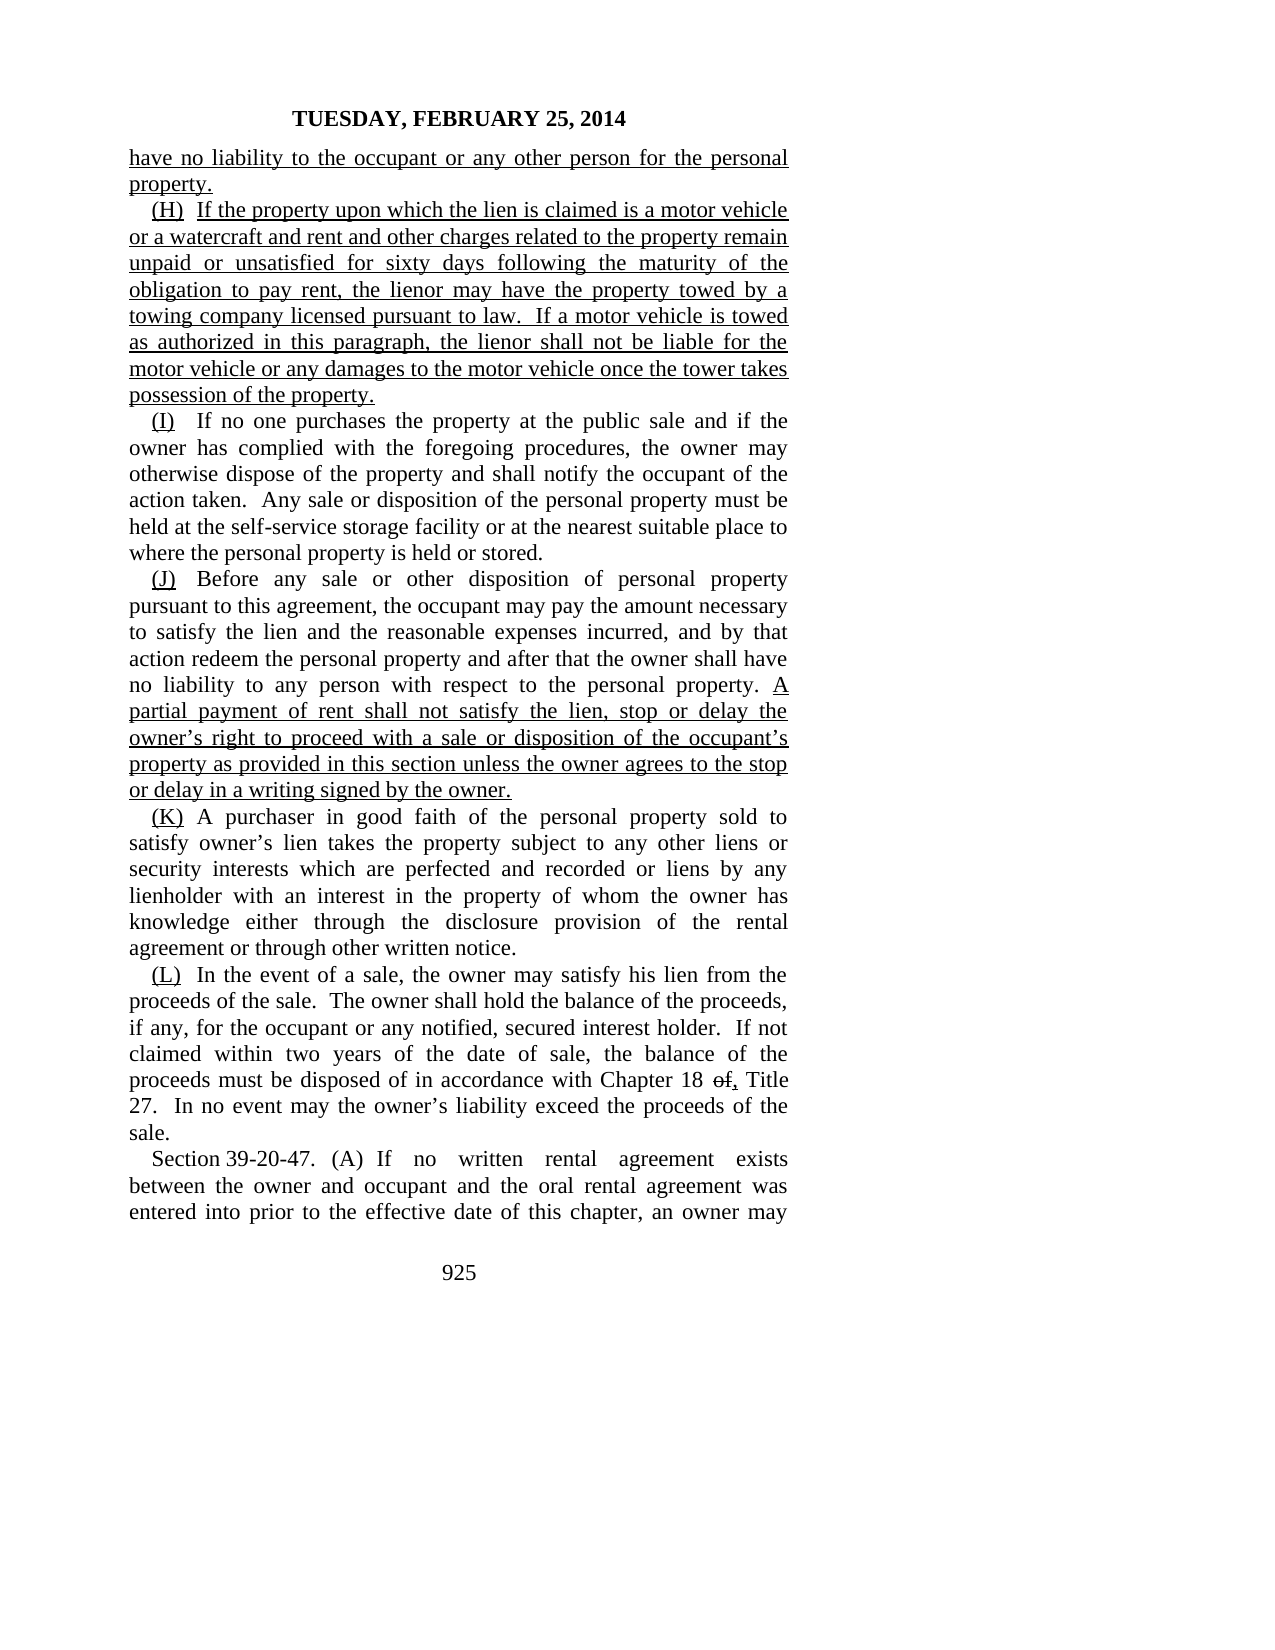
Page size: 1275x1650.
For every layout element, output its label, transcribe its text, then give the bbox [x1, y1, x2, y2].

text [129, 1145, 789, 1224]
text (H) If the property upon which the lien is claimed is a motor vehicle or a watercraft and rent and other charges related to the property remain unpaid or unsatisfied for sixty days following the maturity of the obligation to pay rent, the lienor may have the property towed by a towing company licensed pursuant to law. If a motor vehicle is towed as authorized in this paragraph, the lienor shall not be liable for the motor vehicle or any damages to the motor vehicle once the tower takes possession of the property. [129, 326, 789, 378]
text (K) A purchaser in good faith of the personal property sold to satisfy owner’s lien takes the property subject to any other liens or security interests which are perfected and recorded or liens by any lienholder with an interest in the property of whom the owner has knowledge either through the disclosure provision of the rental agreement or through other written notice. [129, 803, 789, 961]
text (H) If the property upon which the lien is claimed is a motor vehicle or a watercraft and rent and other charges related to the property remain unpaid or unsatisfied for sixty days following the maturity of the obligation to pay rent, the lienor may have the property towed by a towing company licensed pursuant to law. If a motor vehicle is towed as authorized in this paragraph, the lienor shall not be liable for the motor vehicle or any damages to the motor vehicle once the tower takes possession of the property. [129, 197, 789, 246]
text (J) Before any sale or other disposition of personal property pursuant to this agreement, the occupant may pay the amount necessary to satisfy the lien and the reasonable expenses incurred, and by that action redeem the personal property and after that the owner shall have no liability to any person with respect to the personal property. A partial payment of rent shall not satisfy the lien, stop or delay the owner’s right to proceed with a sale or disposition of the occupant’s property as provided in this section unless the owner agrees to the stop or delay in a writing signed by the owner. [129, 748, 789, 803]
text (I) If no one purchases the property at the public sale and if the owner has complied with the foregoing procedures, the owner may otherwise dispose of the property and shall notify the occupant of the action taken. Any sale or disposition of the personal property must be held at the self-service storage facility or at the nearest suitable place to where the personal property is held or stored. [129, 407, 789, 566]
text (L) In the event of a sale, the owner may satisfy his lien from the proceeds of the sale. The owner shall hold the balance of the proceeds, if any, for the occupant or any notified, secured interest holder. If not claimed within two years of the date of sale, the balance of the proceeds must be disposed of in accordance with Chapter 18 of, Title 27. In no event may the owner’s liability exceed the proceeds of the sale. [129, 961, 789, 1145]
text (J) Before any sale or other disposition of personal property pursuant to this agreement, the occupant may pay the amount necessary to satisfy the lien and the reasonable expenses incurred, and by that action redeem the personal property and after that the owner shall have no liability to any person with respect to the personal property. A partial payment of rent shall not satisfy the lien, stop or delay the owner’s right to proceed with a sale or disposition of the occupant’s property as provided in this section unless the owner agrees to the stop or delay in a writing signed by the owner. [129, 566, 789, 746]
text (H) If the property upon which the lien is claimed is a motor vehicle or a watercraft and rent and other charges related to the property remain unpaid or unsatisfied for sixty days following the maturity of the obligation to pay rent, the lienor may have the property towed by a towing company licensed pursuant to law. If a motor vehicle is towed as authorized in this paragraph, the lienor shall not be liable for the motor vehicle or any damages to the motor vehicle once the tower takes possession of the property. [129, 273, 789, 325]
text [129, 144, 789, 167]
